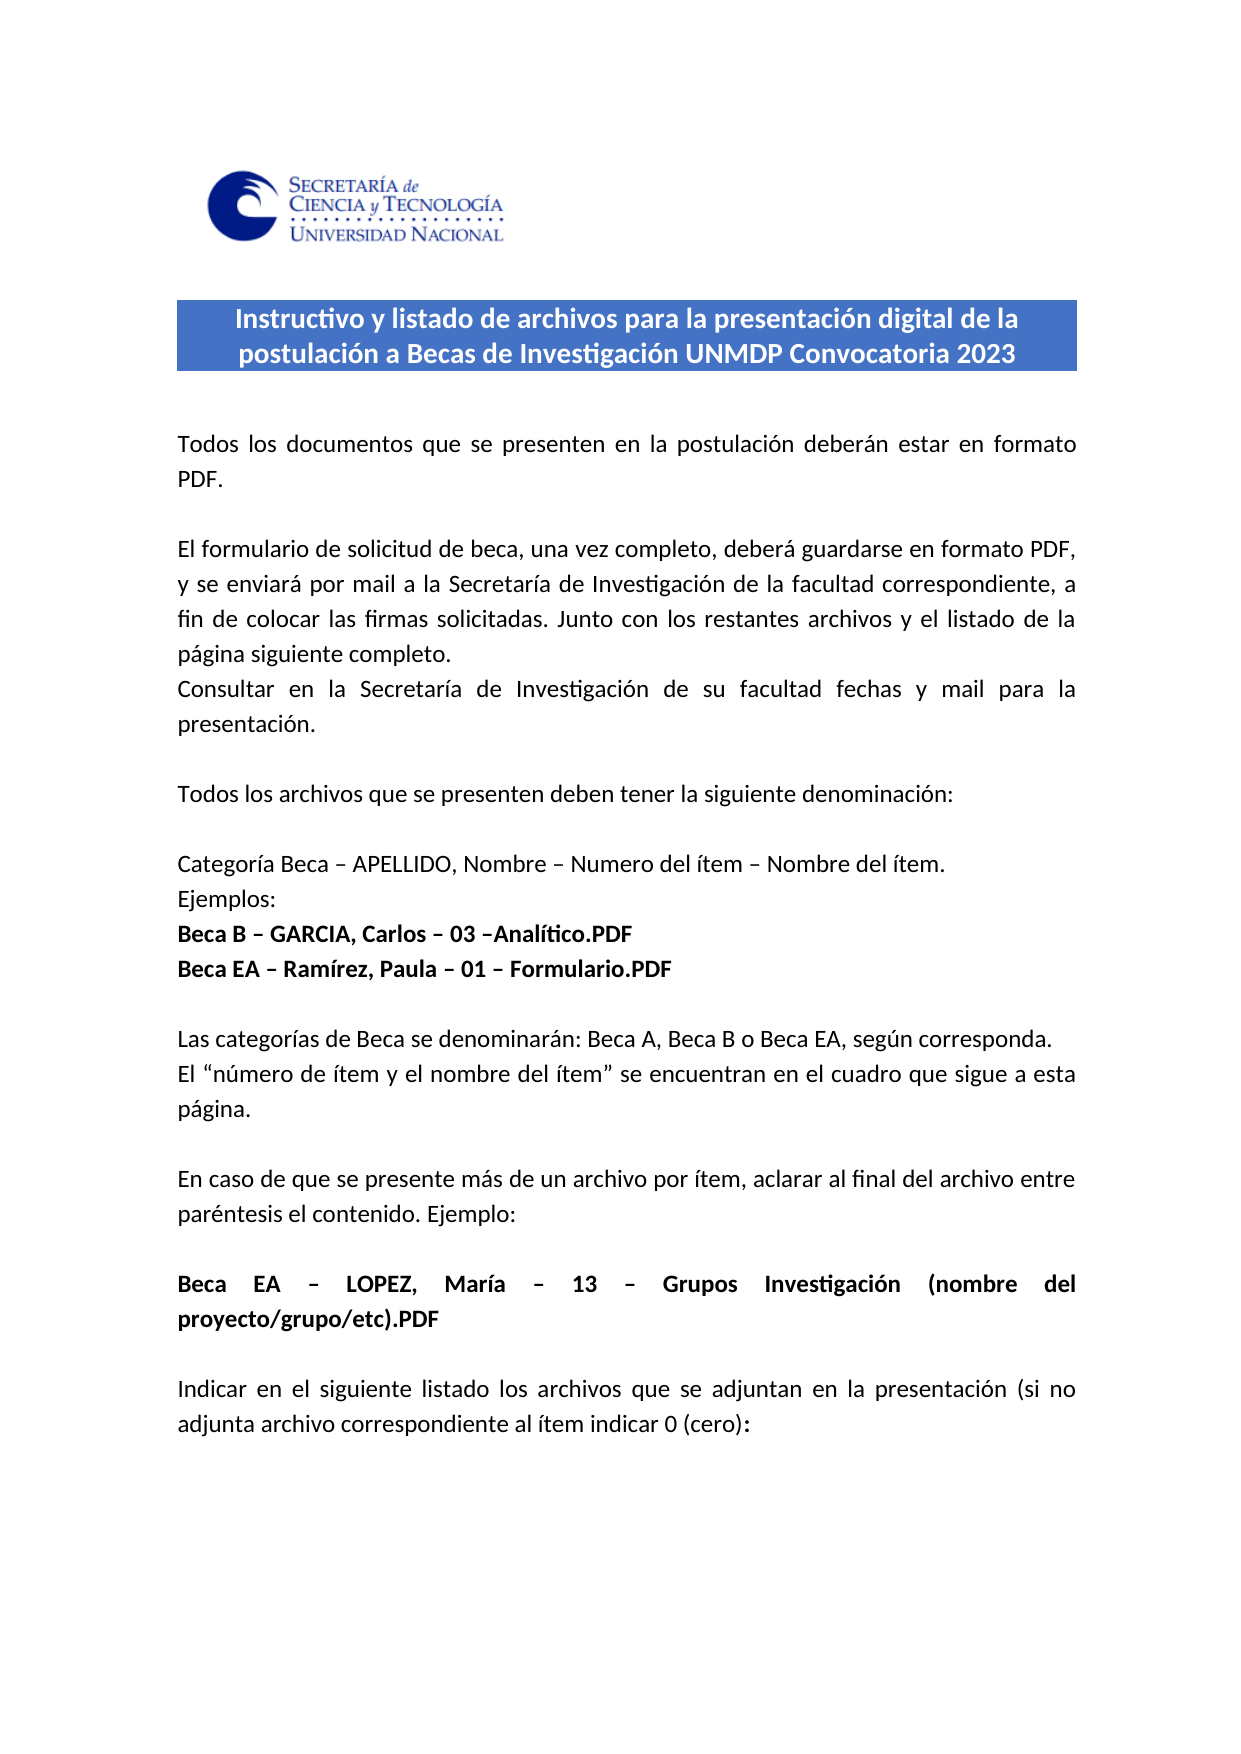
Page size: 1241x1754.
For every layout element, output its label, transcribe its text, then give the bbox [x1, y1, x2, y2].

text Consultar en la Secretaría de Investigación de su facultad fechas y mail para la presentación. [177, 673, 1078, 739]
text En caso de que se presente más de un archivo por ítem, aclarar al final del archivo entre paréntesis el contenido. Ejemplo: [177, 1163, 1078, 1229]
text El formulario de solicitud de beca, una vez completo, deberá guardarse en formato PDF, y se enviará por mail a la Secretaría de Investigación de la facultad correspondiente, a fin de colocar las firmas solicitadas. Junto con los restantes archivos y el listado de la página siguiente completo. [177, 533, 1078, 669]
text Indicar en el siguiente listado los archivos que se adjuntan en la presentación (si no adjunta archivo correspondiente al ítem indicar 0 (cero): [177, 1373, 1078, 1439]
text Beca B – GARCIA, Carlos – 03 –Analítico.PDF [177, 918, 1078, 949]
table_header Instructivo y listado de archivos para la presentación digital de la postulación a Becas de Investigación UNMDP Convocatoria 2023 [177, 300, 1077, 371]
picture [177, 132, 564, 271]
text Categoría Beca – APELLIDO, Nombre – Numero del ítem – Nombre del ítem. [177, 848, 1078, 879]
text Beca EA – LOPEZ, María – 13 – Grupos Investigación (nombre del proyecto/grupo/etc).PDF [177, 1268, 1078, 1334]
text Todos los documentos que se presenten en la postulación deberán estar en formato PDF. [177, 428, 1078, 494]
text El “número de ítem y el nombre del ítem” se encuentran en el cuadro que sigue a esta página. [177, 1058, 1078, 1124]
text Todos los archivos que se presenten deben tener la siguiente denominación: [177, 778, 1078, 809]
text Ejemplos: [177, 883, 1078, 914]
text Beca EA – Ramírez, Paula – 01 – Formulario.PDF [177, 953, 1078, 984]
text Las categorías de Beca se denominarán: Beca A, Beca B o Beca EA, según corresponda. [177, 1023, 1078, 1054]
